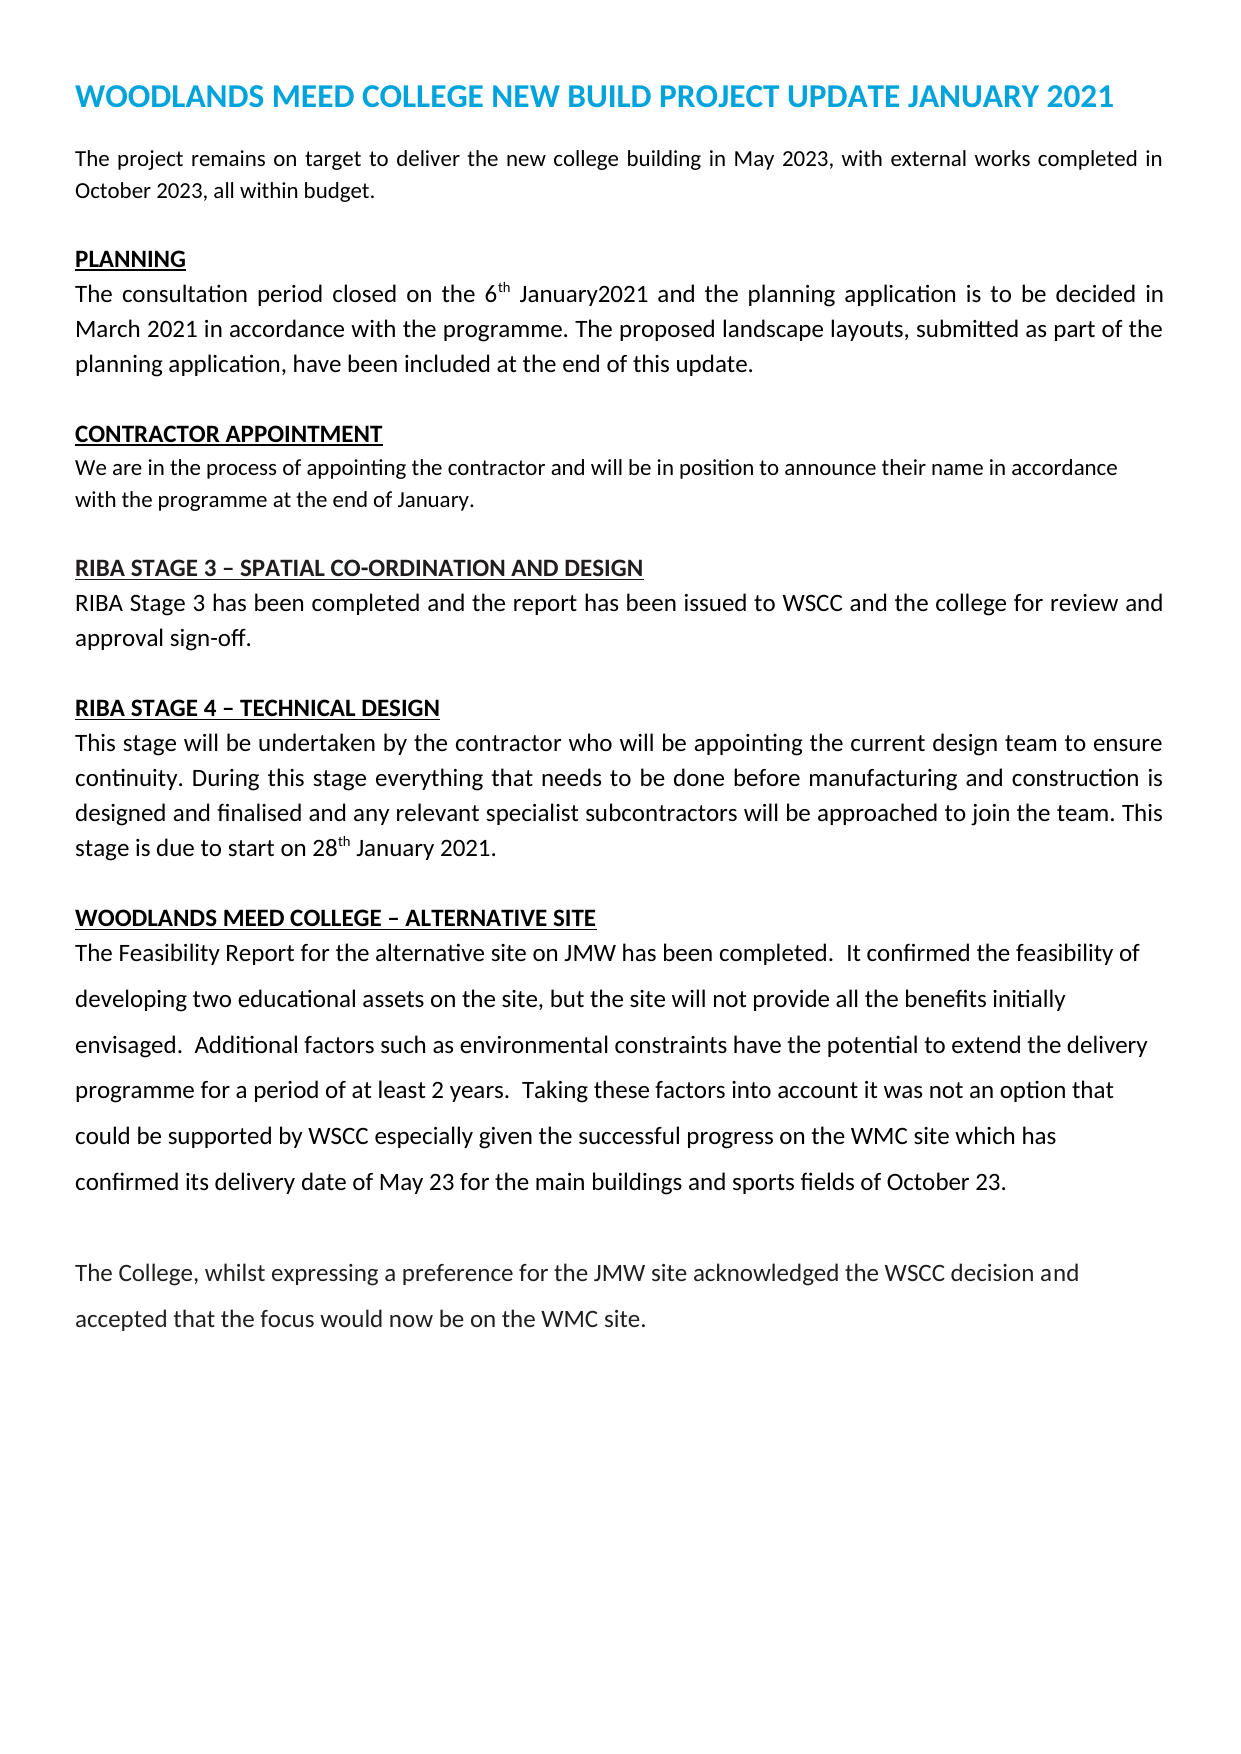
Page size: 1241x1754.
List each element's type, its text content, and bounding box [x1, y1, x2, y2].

text WOODLANDS MEED COLLEGE NEW BUILD PROJECT UPDATE JANUARY 2021 [75, 75, 1165, 116]
subtitle RIBA STAGE 4 – TECHNICAL DESIGN [75, 692, 1165, 723]
subtitle RIBA STAGE 3 – SPATIAL CO-ORDINATION AND DESIGN [75, 552, 1165, 583]
text This stage will be undertaken by the contractor who will be appointing the current design team to ensure continuity. During this stage everything that needs to be done before manufacturing and construction is designed and finalised and any relevant specialist subcontractors will be approached to join the team. This stage is due to start on 28th January 2021. [75, 727, 1165, 863]
subtitle PLANNING [75, 243, 1165, 274]
subtitle WOODLANDS MEED COLLEGE – ALTERNATIVE SITE [75, 902, 1165, 933]
text The College, whilst expressing a preference for the JMW site acknowledged the WSCC decision and accepted that the focus would now be on the WMC site. [75, 1258, 1165, 1334]
subtitle CONTRACTOR APPOINTMENT [75, 418, 1165, 449]
text We are in the process of appointing the contractor and will be in position to announce their name in accordance with the programme at the end of January. [75, 453, 1165, 513]
text The Feasibility Report for the alternative site on JMW has been completed. It confirmed the feasibility of developing two educational assets on the site, but the site will not provide all the benefits initially envisaged. Additional factors such as environmental constraints have the potential to extend the delivery programme for a period of at least 2 years. Taking these factors into account it was not an option that could be supported by WSCC especially given the successful progress on the WMC site which has confirmed its delivery date of May 23 for the main buildings and sports fields of October 23. [75, 937, 1165, 1197]
text RIBA Stage 3 has been completed and the report has been issued to WSCC and the college for review and approval sign-off. [75, 587, 1165, 653]
text The consultation period closed on the 6th January2021 and the planning application is to be decided in March 2021 in accordance with the programme. The proposed landscape layouts, submitted as part of the planning application, have been included at the end of this update. [75, 278, 1165, 379]
text The project remains on target to deliver the new college building in May 2023, with external works completed in October 2023, all within budget. [75, 144, 1165, 204]
